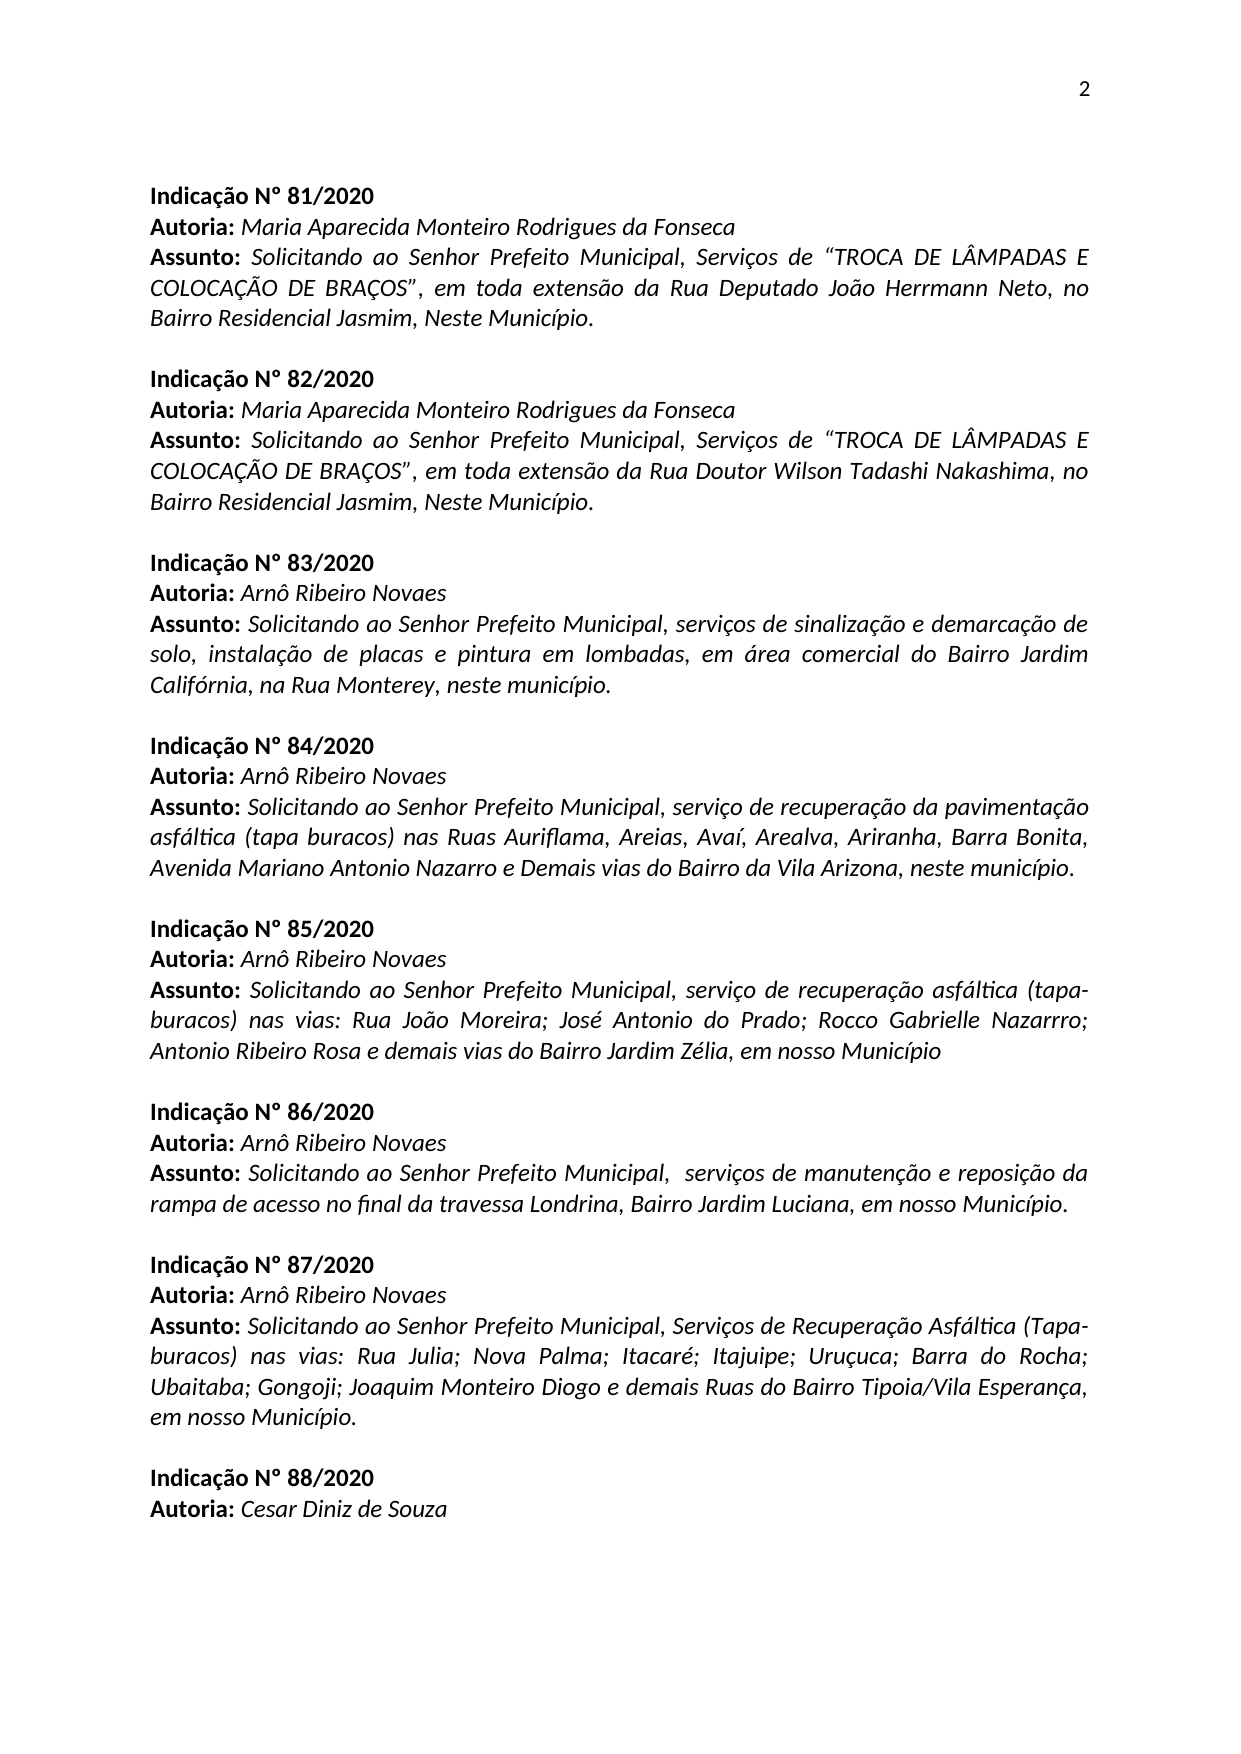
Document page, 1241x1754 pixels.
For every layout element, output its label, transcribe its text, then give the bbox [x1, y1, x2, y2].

text Indicação Nº 85/2020 [150, 913, 1090, 943]
text Indicação Nº 86/2020 [150, 1096, 1090, 1127]
text Indicação Nº 87/2020 [150, 1249, 1090, 1279]
text Assunto: Solicitando ao Senhor Prefeito Municipal, Serviços de Recuperação Asfáltica (Tapa-buracos) nas vias: Rua Julia; Nova Palma; Itacaré; Itajuipe; Uruçuca; Barra do Rocha; Ubaitaba; Gongoji; Joaquim Monteiro Diogo e demais Ruas do Bairro Tipoia/Vila Esperança, em nosso Município. [150, 1310, 1090, 1432]
text Autoria: Arnô Ribeiro Novaes [150, 943, 1090, 974]
text Assunto: Solicitando ao Senhor Prefeito Municipal, Serviços de “TROCA DE LÂMPADAS E COLOCAÇÃO DE BRAÇOS”, em toda extensão da Rua Doutor Wilson Tadashi Nakashima, no Bairro Residencial Jasmim, Neste Município. [150, 425, 1090, 516]
text Indicação Nº 82/2020 [150, 364, 1090, 394]
text Assunto: Solicitando ao Senhor Prefeito Municipal, Serviços de “TROCA DE LÂMPADAS E COLOCAÇÃO DE BRAÇOS”, em toda extensão da Rua Deputado João Herrmann Neto, no Bairro Residencial Jasmim, Neste Município. [150, 242, 1090, 333]
text Assunto: Solicitando ao Senhor Prefeito Municipal, serviços de manutenção e reposição da rampa de acesso no final da travessa Londrina, Bairro Jardim Luciana, em nosso Município. [150, 1157, 1090, 1218]
text Autoria: Maria Aparecida Monteiro Rodrigues da Fonseca [150, 211, 1090, 242]
text Assunto: Solicitando ao Senhor Prefeito Municipal, serviços de sinalização e demarcação de solo, instalação de placas e pintura em lombadas, em área comercial do Bairro Jardim Califórnia, na Rua Monterey, neste município. [150, 608, 1090, 699]
text Autoria: Arnô Ribeiro Novaes [150, 1127, 1090, 1157]
text Indicação Nº 88/2020 [150, 1462, 1090, 1493]
text Autoria: Arnô Ribeiro Novaes [150, 1279, 1090, 1310]
text Autoria: Arnô Ribeiro Novaes [150, 760, 1090, 791]
text Indicação Nº 84/2020 [150, 730, 1090, 760]
text Autoria: Cesar Diniz de Souza [150, 1493, 1090, 1523]
text Assunto: Solicitando ao Senhor Prefeito Municipal, serviço de recuperação asfáltica (tapa-buracos) nas vias: Rua João Moreira; José Antonio do Prado; Rocco Gabrielle Nazarrro; Antonio Ribeiro Rosa e demais vias do Bairro Jardim Zélia, em nosso Município [150, 974, 1090, 1066]
text Indicação Nº 83/2020 [150, 547, 1090, 577]
text Assunto: Solicitando ao Senhor Prefeito Municipal, serviço de recuperação da pavimentação asfáltica (tapa buracos) nas Ruas Auriflama, Areias, Avaí, Arealva, Ariranha, Barra Bonita, Avenida Mariano Antonio Nazarro e Demais vias do Bairro da Vila Arizona, neste município. [150, 791, 1090, 882]
text Autoria: Arnô Ribeiro Novaes [150, 577, 1090, 608]
text Indicação Nº 81/2020 [150, 181, 1090, 211]
text Autoria: Maria Aparecida Monteiro Rodrigues da Fonseca [150, 394, 1090, 425]
